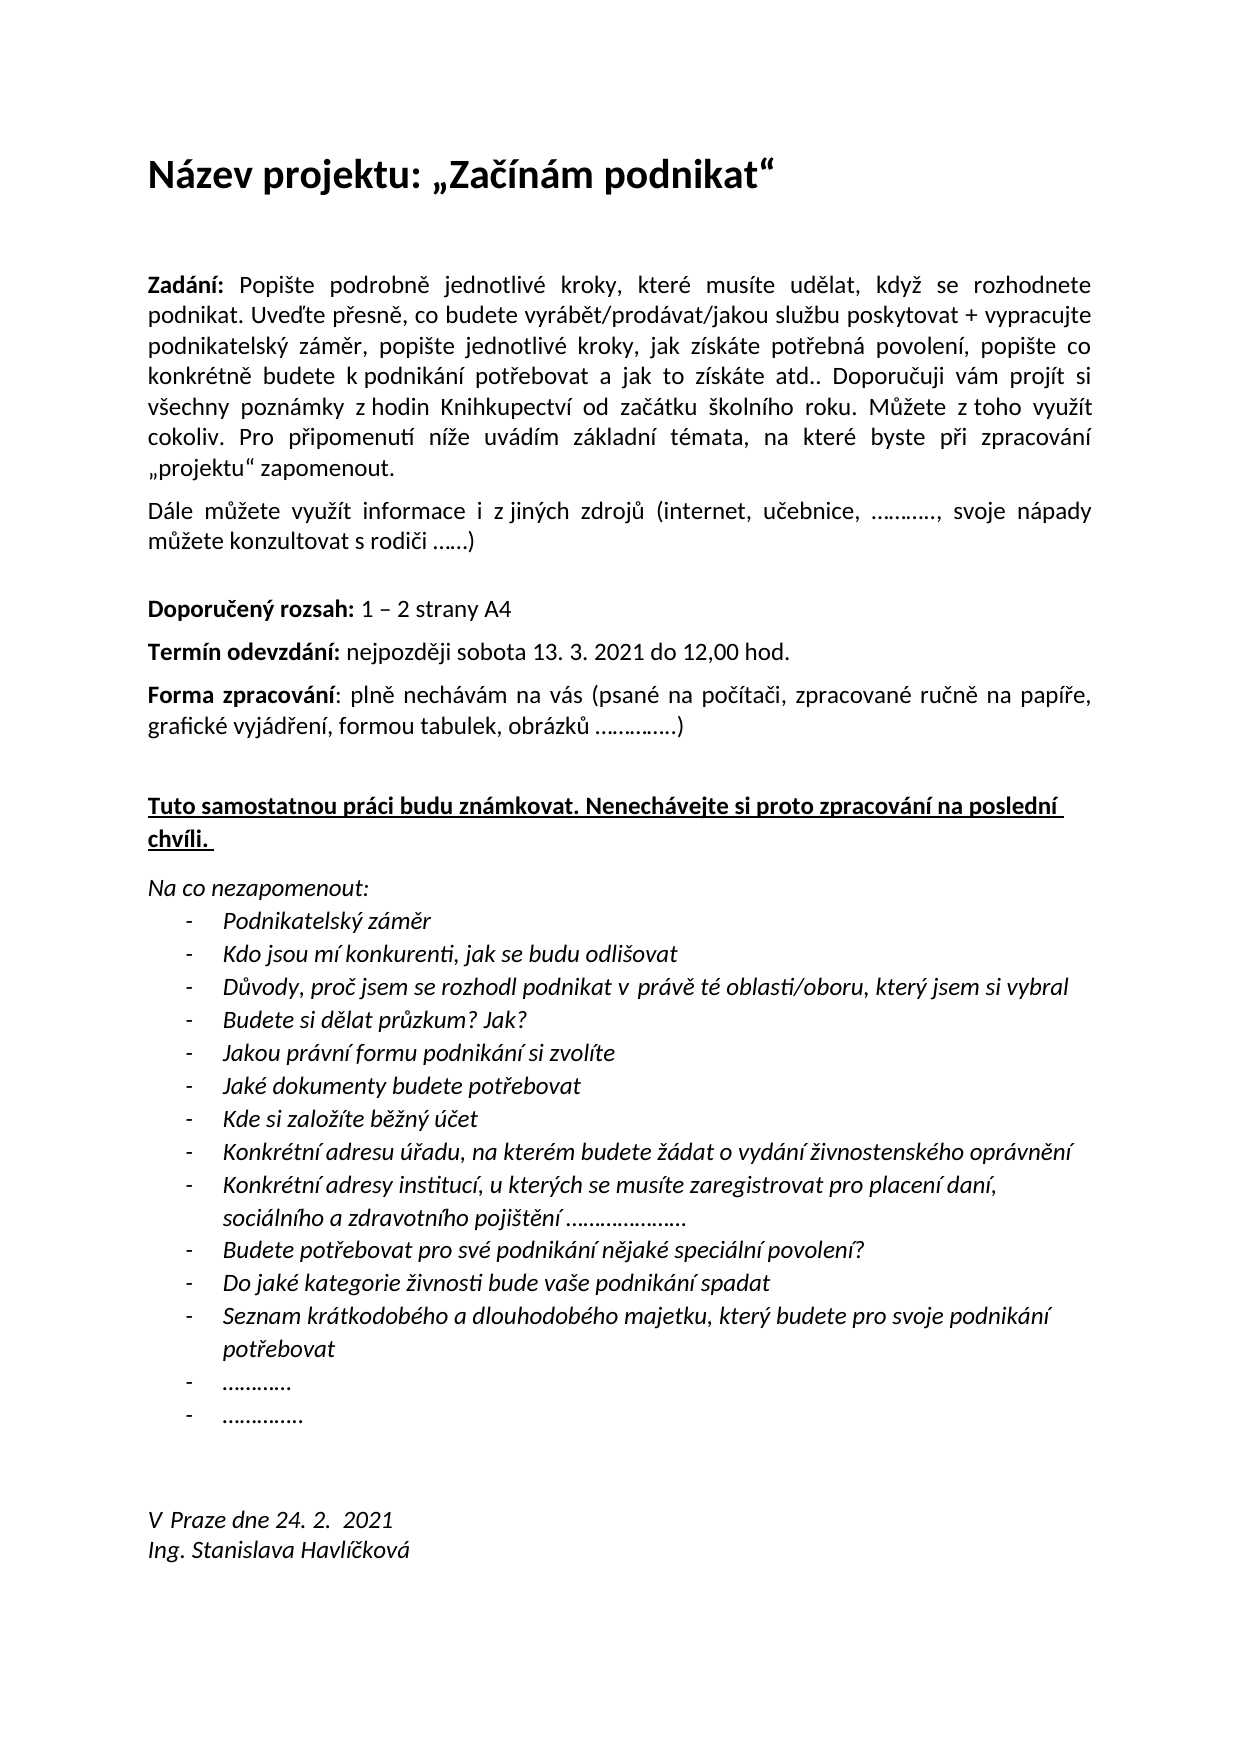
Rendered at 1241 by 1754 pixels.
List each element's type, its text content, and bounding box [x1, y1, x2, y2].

text Zadání: Popište podrobně jednotlivé kroky, které musíte udělat, když se rozhodnete podnikat. Uveďte přesně, co budete vyrábět/prodávat/jakou službu poskytovat + vypracujte podnikatelský záměr, popište jednotlivé kroky, jak získáte potřebná povolení, popište co konkrétně budete k podnikání potřebovat a jak to získáte atd.. Doporučuji vám projít si všechny poznámky z hodin Knihkupectví od začátku školního roku. Můžete z toho využít cokoliv. Pro připomenutí níže uvádím základní témata, na které byste při zpracování „projektu“ zapomenout. [148, 269, 1093, 482]
list Podnikatelský záměr [185, 906, 1093, 936]
list Jakou právní formu podnikání si zvolíte [185, 1037, 1093, 1068]
text Ing. Stanislava Havlíčková [148, 1534, 1093, 1565]
list Kdo jsou mí konkurenti, jak se budu odlišovat [185, 938, 1093, 969]
list Do jaké kategorie živnosti bude vaše podnikání spadat [185, 1268, 1093, 1298]
list Jaké dokumenty budete potřebovat [185, 1070, 1093, 1101]
text V Praze dne 24. 2. 2021 [148, 1504, 1093, 1534]
text Doporučený rozsah: 1 – 2 strany A4 [148, 593, 1093, 624]
list Konkrétní adresu úřadu, na kterém budete žádat o vydání živnostenského oprávnění [185, 1136, 1093, 1166]
list Důvody, proč jsem se rozhodl podnikat v právě té oblasti/oboru, který jsem si vybral [185, 971, 1093, 1002]
list Budete si dělat průzkum? Jak? [185, 1004, 1093, 1035]
list Seznam krátkodobého a dlouhodobého majetku, který budete pro svoje podnikání potřebovat [185, 1301, 1093, 1364]
text Na co nezapomenout: [148, 873, 1093, 903]
text Název projektu: „Začínám podnikat“ [148, 148, 1093, 198]
list Budete potřebovat pro své podnikání nějaké speciální povolení? [185, 1235, 1093, 1265]
list ………….. [185, 1399, 1093, 1430]
text Termín odevzdání: nejpozději sobota 13. 3. 2021 do 12,00 hod. [148, 636, 1093, 667]
list Kde si založíte běžný účet [185, 1103, 1093, 1133]
list Konkrétní adresy institucí, u kterých se musíte zaregistrovat pro placení daní, sociálního a zdravotního pojištění ………………… [185, 1169, 1093, 1232]
list ………… [185, 1366, 1093, 1397]
text Dále můžete využít informace i z jiných zdrojů (internet, učebnice, ……….., svoje nápady můžete konzultovat s rodiči ……) [148, 495, 1093, 556]
text Forma zpracování: plně nechávám na vás (psané na počítači, zpracované ručně na papíře, grafické vyjádření, formou tabulek, obrázků …………..) [148, 679, 1093, 741]
text Tuto samostatnou práci budu známkovat. Nenechávejte si proto zpracování na poslední chvíli. [148, 790, 1093, 853]
